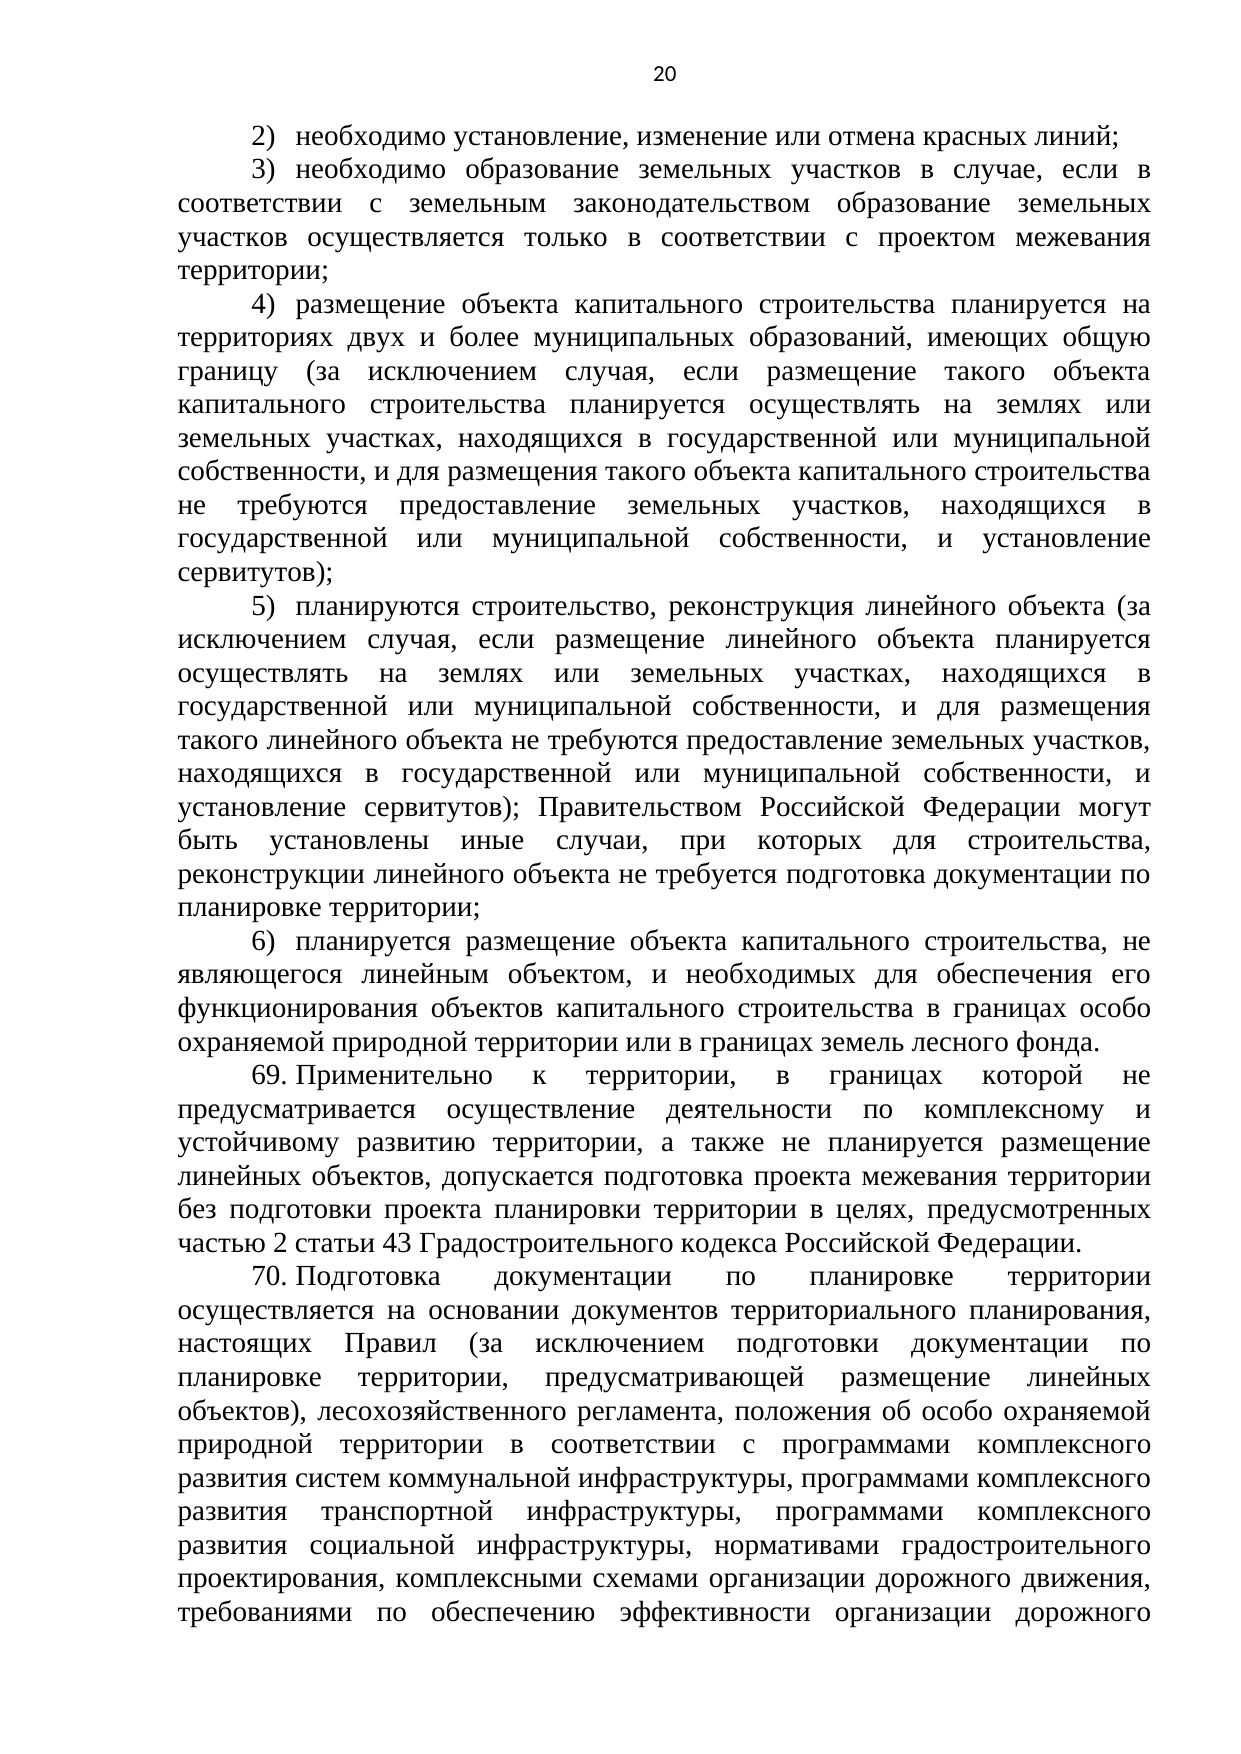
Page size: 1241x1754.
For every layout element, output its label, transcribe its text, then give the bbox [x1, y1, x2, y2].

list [177, 1258, 1152, 1627]
list необходимо установление, изменение или отмена красных линий; [177, 118, 1152, 152]
list необходимо образование земельных участков в случае, если в соответствии с земельным законодательством образование земельных участков осуществляется только в соответствии с проектом межевания территории; [177, 152, 1152, 286]
list планируются строительство, реконструкция линейного объекта (за исключением случая, если размещение линейного объекта планируется осуществлять на землях или земельных участках, находящихся в государственной или муниципальной собственности, и для размещения такого линейного объекта не требуются предоставление земельных участков, находящихся в государственной или муниципальной собственности, и установление сервитутов); Правительством Российской Федерации могут быть установлены иные случаи, при которых для строительства, реконструкции линейного объекта не требуется подготовка документации по планировке территории; [177, 588, 1152, 923]
list Применительно к территории, в границах которой не предусматривается осуществление деятельности по комплексному и устойчивому развитию территории, а также не планируется размещение линейных объектов, допускается подготовка проекта межевания территории без подготовки проекта планировки территории в целях, предусмотренных частью 2 статьи 43 Градостроительного кодекса Российской Федерации. [177, 1057, 1152, 1258]
list размещение объекта капитального строительства планируется на территориях двух и более муниципальных образований, имеющих общую границу (за исключением случая, если размещение такого объекта капитального строительства планируется осуществлять на землях или земельных участках, находящихся в государственной или муниципальной собственности, и для размещения такого объекта капитального строительства не требуются предоставление земельных участков, находящихся в государственной или муниципальной собственности, и установление сервитутов); [177, 286, 1152, 588]
list планируется размещение объекта капитального строительства, не являющегося линейным объектом, и необходимых для обеспечения его функционирования объектов капитального строительства в границах особо охраняемой природной территории или в границах земель лесного фонда. [177, 923, 1152, 1057]
